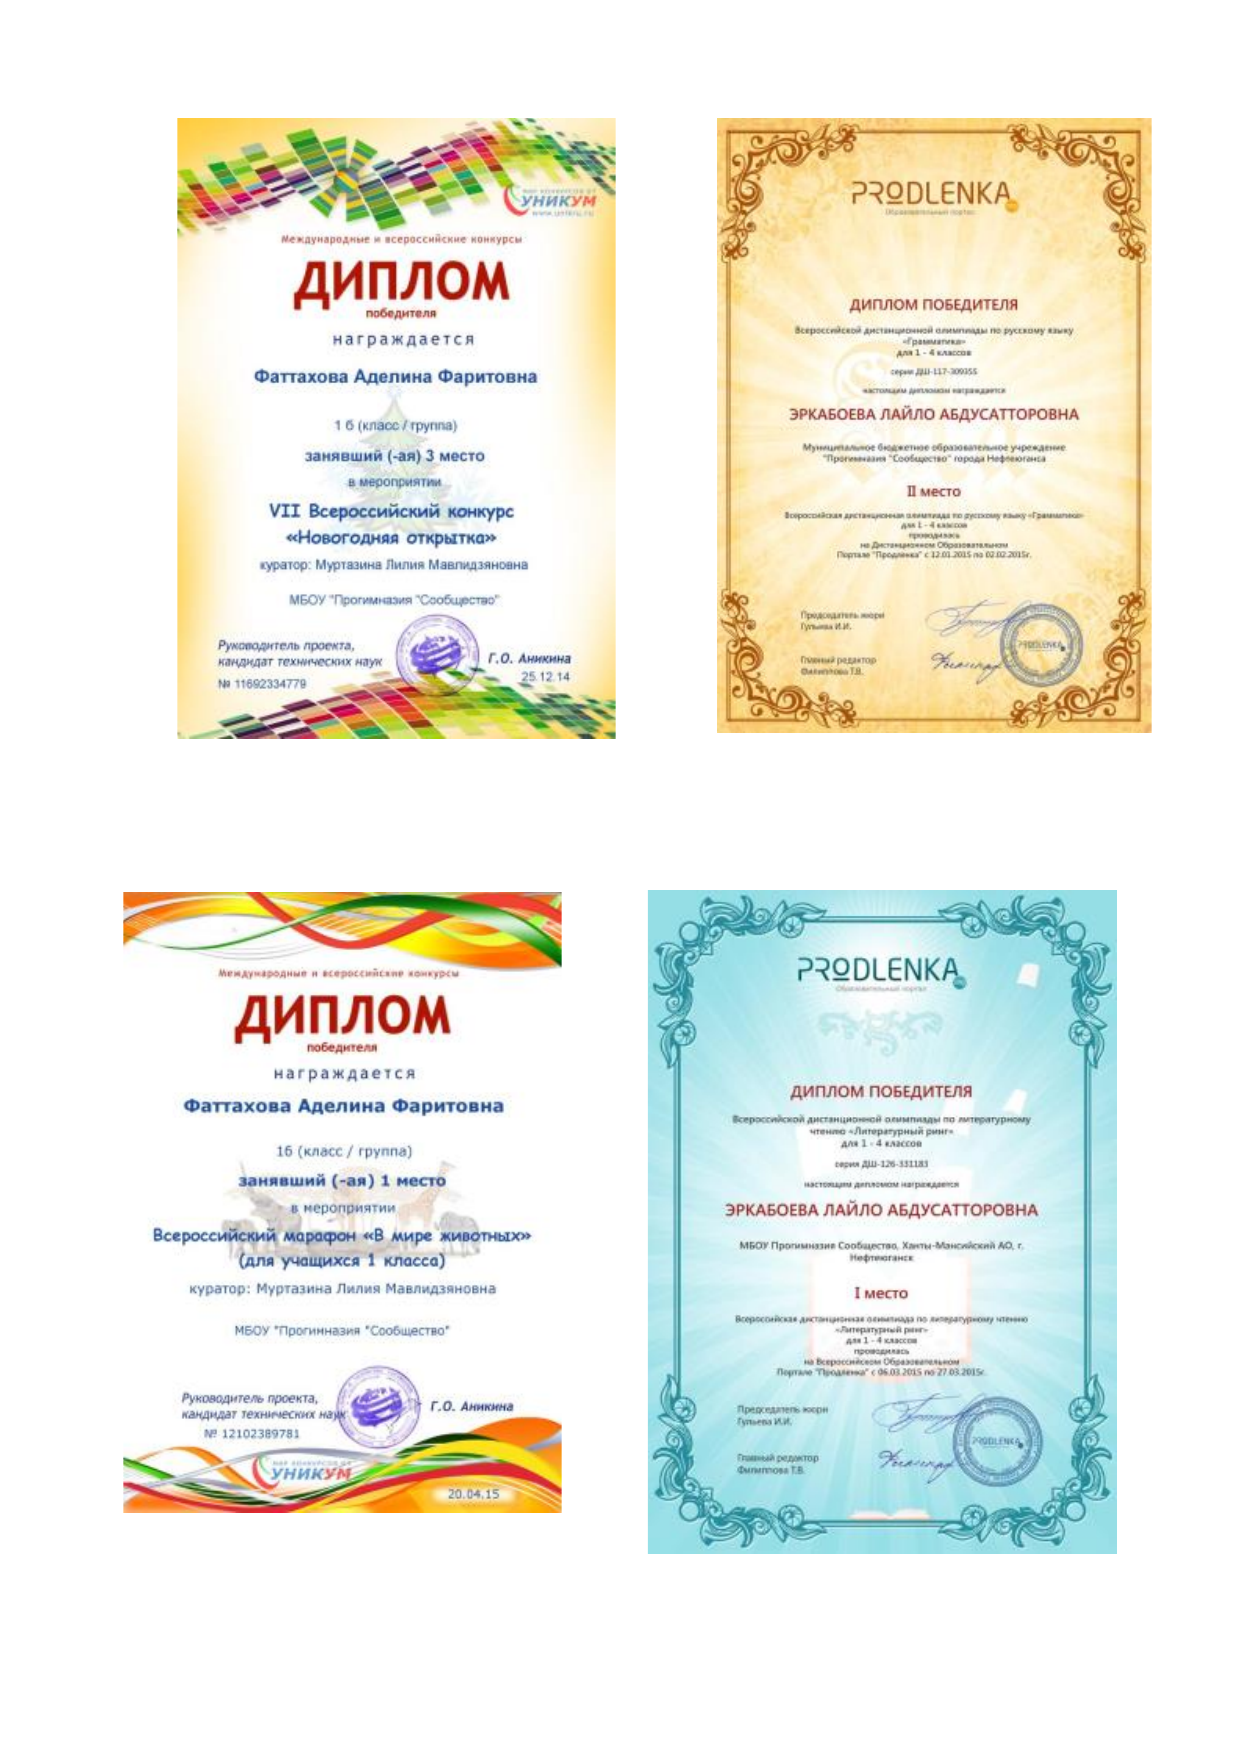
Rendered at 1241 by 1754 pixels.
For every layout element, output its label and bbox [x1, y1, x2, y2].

picture [717, 118, 1152, 733]
picture [123, 892, 562, 1513]
picture [177, 118, 616, 739]
picture [647, 890, 1117, 1554]
